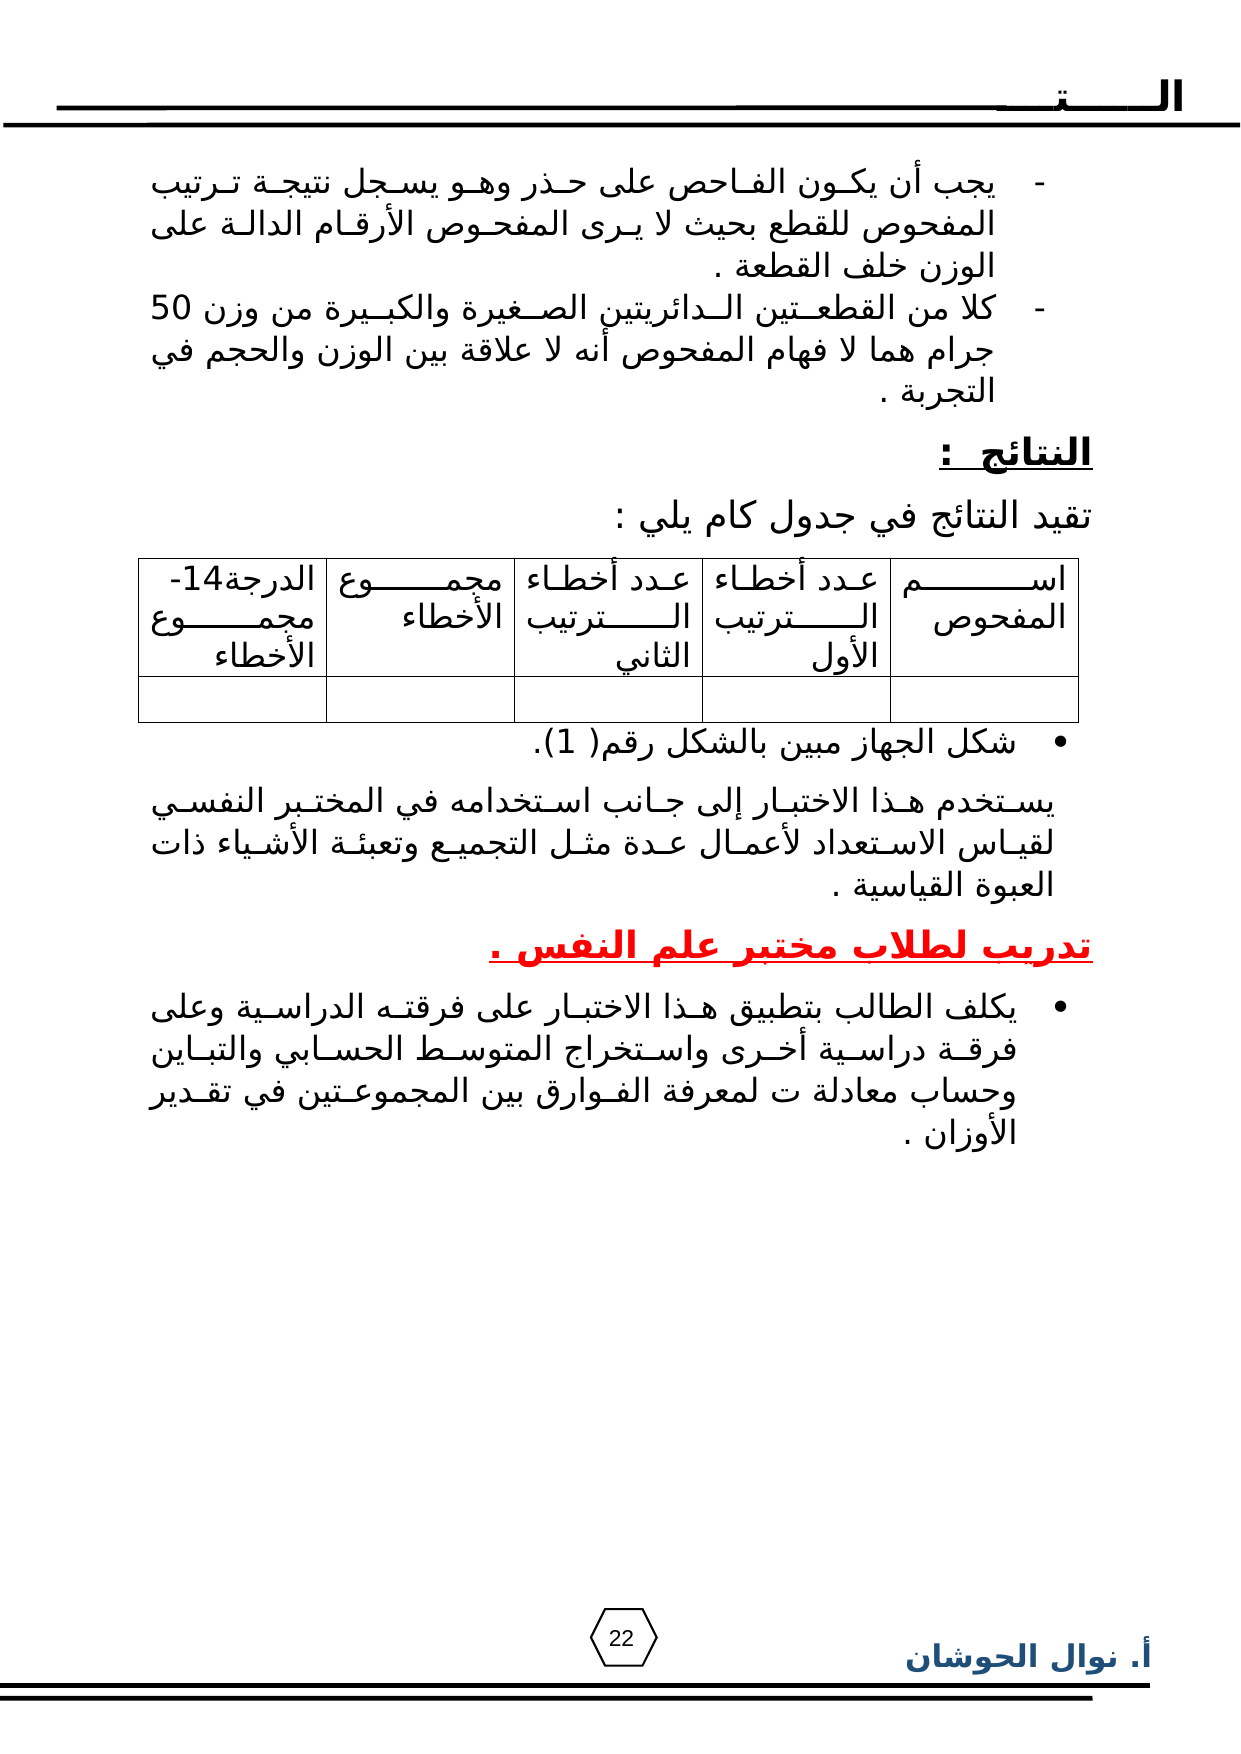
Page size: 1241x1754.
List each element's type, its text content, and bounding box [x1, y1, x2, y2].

table_header الدرجة14- مجموع الأخطاء [139, 559, 326, 676]
text النتائج : [150, 430, 1093, 474]
text تقيد النتائج في جدول كام يلي : [150, 494, 1093, 538]
list يكلف الطالب بتطبيق هذا الاختبار على فرقته الدراسية وعلى فرقة دراسية أخرى واستخراج المتوسط الحسابي والتباين وحساب معادلة ت لمعرفة الفوارق بين المجموعتين في تقدير الأوزان . [150, 988, 1055, 1152]
table_cell [891, 677, 1078, 722]
table_cell [327, 677, 514, 722]
table_header مجموع الأخطاء [327, 559, 514, 676]
text تدريب لطلاب مختبر علم النفس . [150, 924, 1093, 967]
list يجب أن يكون الفاحص على حذر وهو يسجل نتيجة ترتيب المفحوص للقطع بحيث لا يرى المفحوص الأرقام الدالة على الوزن خلف القطعة . [150, 162, 1033, 285]
table_header اسم المفحوص [891, 559, 1078, 676]
table_cell [139, 677, 326, 722]
list شكل الجهاز مبين بالشكل رقم( 1). [150, 723, 1055, 762]
table_header عدد أخطاء الترتيب الثاني [515, 559, 702, 676]
list كلا من القطعتين الدائريتين الصغيرة والكبيرة من وزن 50 جرام هما لا فهام المفحوص أنه لا علاقة بين الوزن والحجم في التجربة . [150, 288, 1033, 411]
table_cell [515, 677, 702, 722]
table_header عدد أخطاء الترتيب الأول [703, 559, 890, 676]
text يستخدم هذا الاختبار إلى جانب استخدامه في المختبر النفسي لقياس الاستعداد لأعمال عدة مثل التجميع وتعبئة الأشياء ذات العبوة القياسية . [150, 782, 1055, 904]
table_cell [703, 677, 890, 722]
